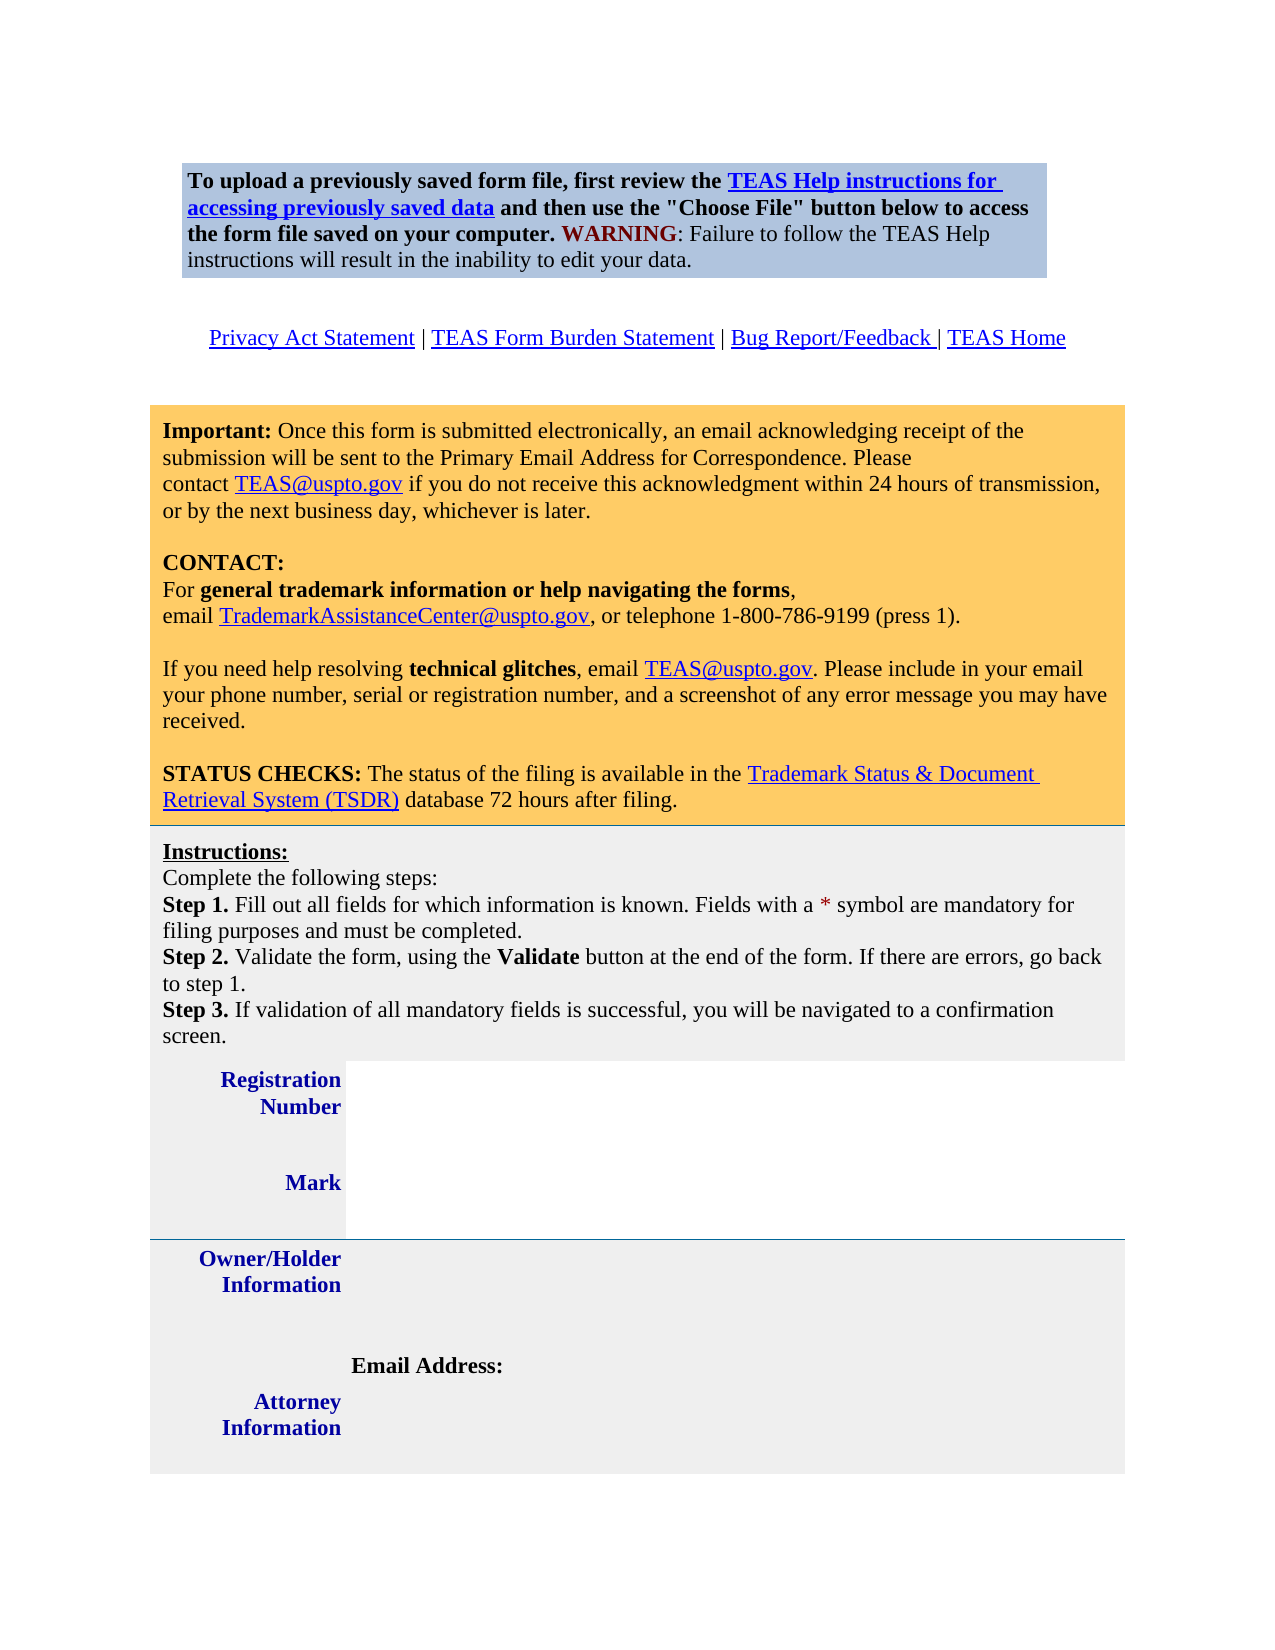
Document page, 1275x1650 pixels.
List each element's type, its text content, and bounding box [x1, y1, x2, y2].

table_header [170, 150, 1106, 317]
table_cell Privacy Act Statement | TEAS Form Burden Statement | Bug Report/Feedback | TEAS Home [170, 317, 1106, 358]
